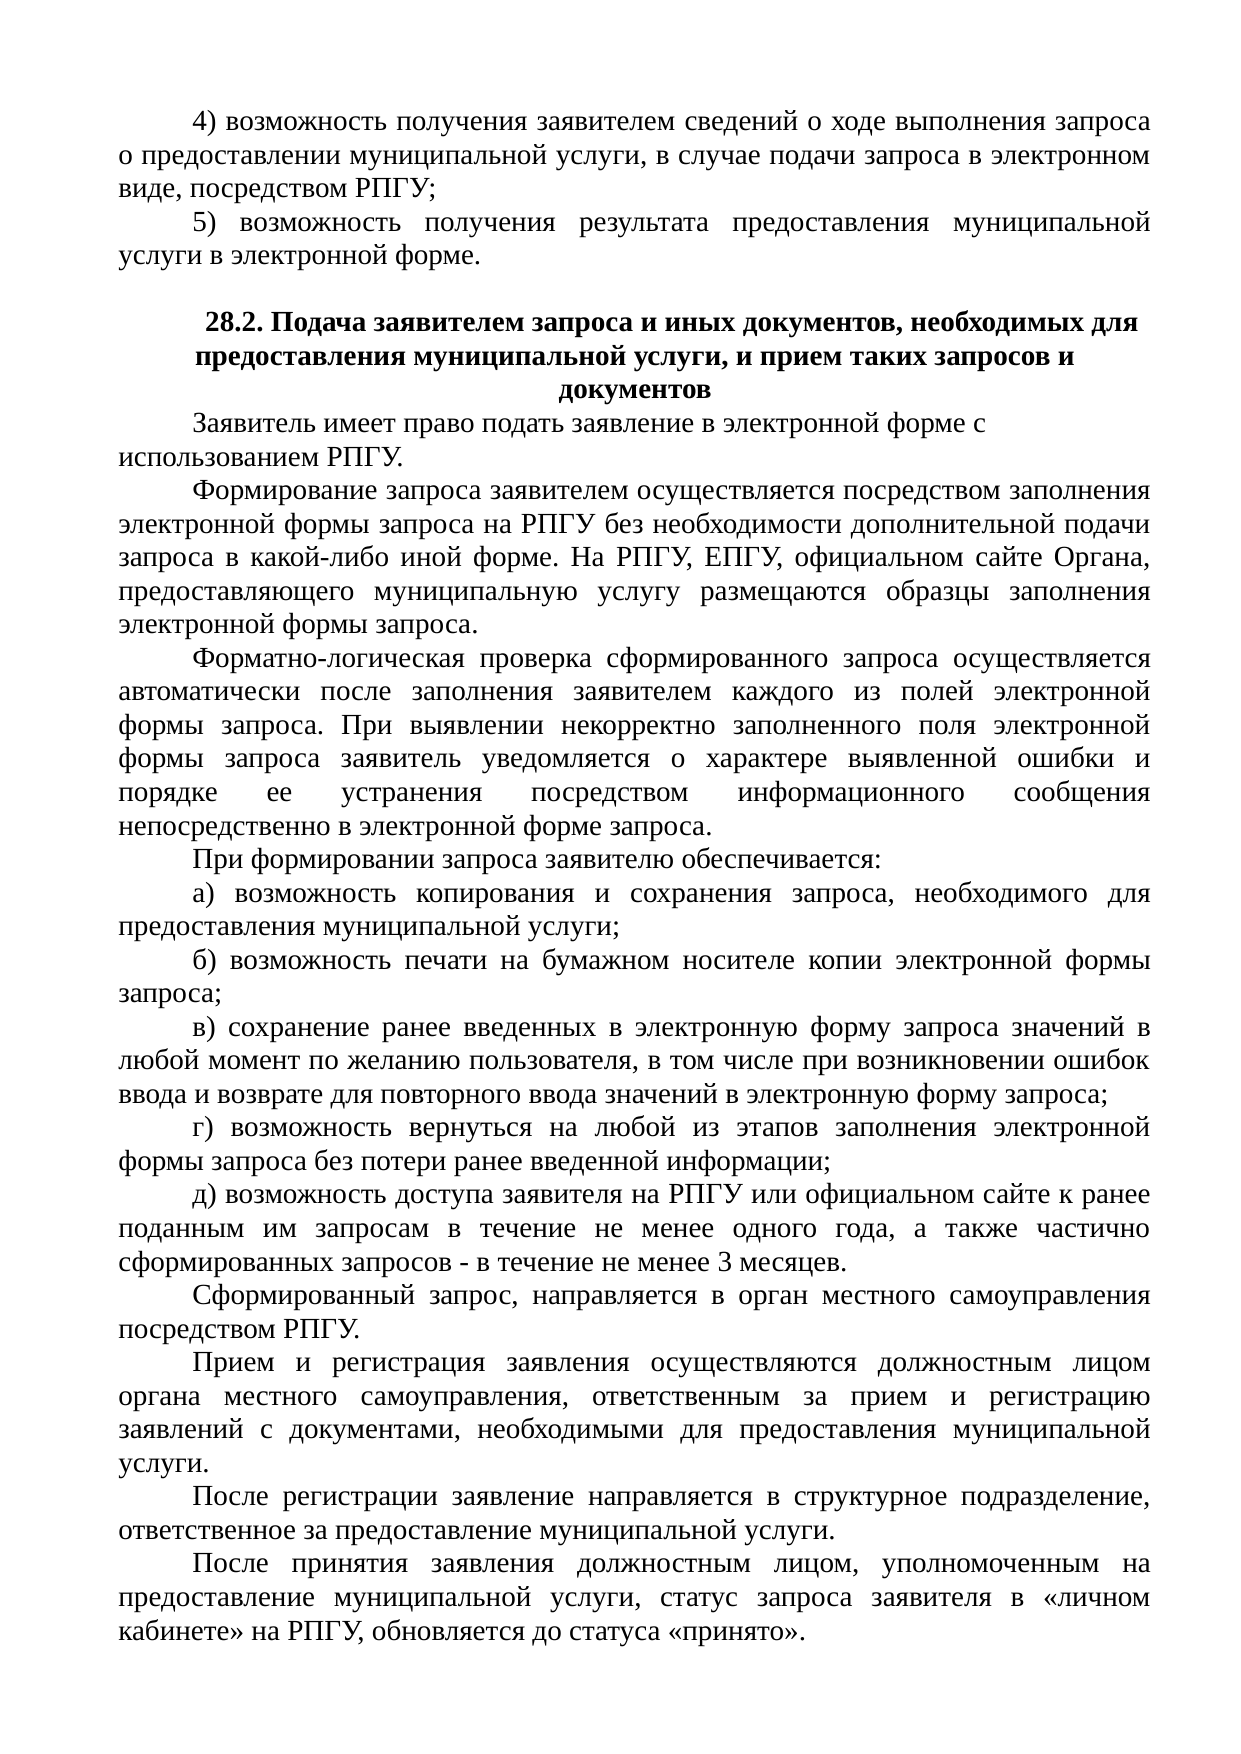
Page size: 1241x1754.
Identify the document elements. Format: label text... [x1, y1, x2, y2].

text Форматно-логическая проверка сформированного запроса осуществляется автоматически после заполнения заявителем каждого из полей электронной формы запроса. При выявлении некорректно заполненного поля электронной формы запроса заявитель уведомляется о характере выявленной ошибки и порядке ее устранения посредством информационного сообщения непосредственно в электронной форме запроса. [118, 640, 1152, 841]
text Сформированный запрос, направляется в орган местного самоуправления посредством РПГУ. [118, 1277, 1152, 1344]
text Прием и регистрация заявления осуществляются должностным лицом органа местного самоуправления, ответственным за прием и регистрацию заявлений с документами, необходимыми для предоставления муниципальной услуги. [118, 1344, 1152, 1478]
text 4) возможность получения заявителем сведений о ходе выполнения запроса о предоставлении муниципальной услуги, в случае подачи запроса в электронном виде, посредством РПГУ; [118, 103, 1152, 204]
text 28.2. Подача заявителем запроса и иных документов, необходимых для предоставления муниципальной услуги, и прием таких запросов и документов [118, 304, 1152, 405]
text При формировании запроса заявителю обеспечивается: [118, 841, 1152, 875]
text а) возможность копирования и сохранения запроса, необходимого для предоставления муниципальной услуги; [118, 875, 1152, 942]
text в) сохранение ранее введенных в электронную форму запроса значений в любой момент по желанию пользователя, в том числе при возникновении ошибок ввода и возврате для повторного ввода значений в электронную форму запроса; [118, 1009, 1152, 1109]
text б) возможность печати на бумажном носителе копии электронной формы запроса; [118, 942, 1152, 1009]
text 5) возможность получения результата предоставления муниципальной услуги в электронной форме. [118, 204, 1152, 271]
text После регистрации заявление направляется в структурное подразделение, ответственное за предоставление муниципальной услуги. [118, 1478, 1152, 1546]
text г) возможность вернуться на любой из этапов заполнения электронной формы запроса без потери ранее введенной информации; [118, 1109, 1152, 1177]
text Заявитель имеет право подать заявление в электронной форме с использованием РПГУ. [118, 405, 1152, 472]
text После принятия заявления должностным лицом, уполномоченным на предоставление муниципальной услуги, статус запроса заявителя в «личном кабинете» на РПГУ, обновляется до статуса «принято». [118, 1546, 1152, 1646]
text Формирование запроса заявителем осуществляется посредством заполнения электронной формы запроса на РПГУ без необходимости дополнительной подачи запроса в какой-либо иной форме. На РПГУ, ЕПГУ, официальном сайте Органа, предоставляющего муниципальную услугу размещаются образцы заполнения электронной формы запроса. [118, 472, 1152, 640]
text д) возможность доступа заявителя на РПГУ или официальном сайте к ранее поданным им запросам в течение не менее одного года, а также частично сформированных запросов - в течение не менее 3 месяцев. [118, 1177, 1152, 1277]
